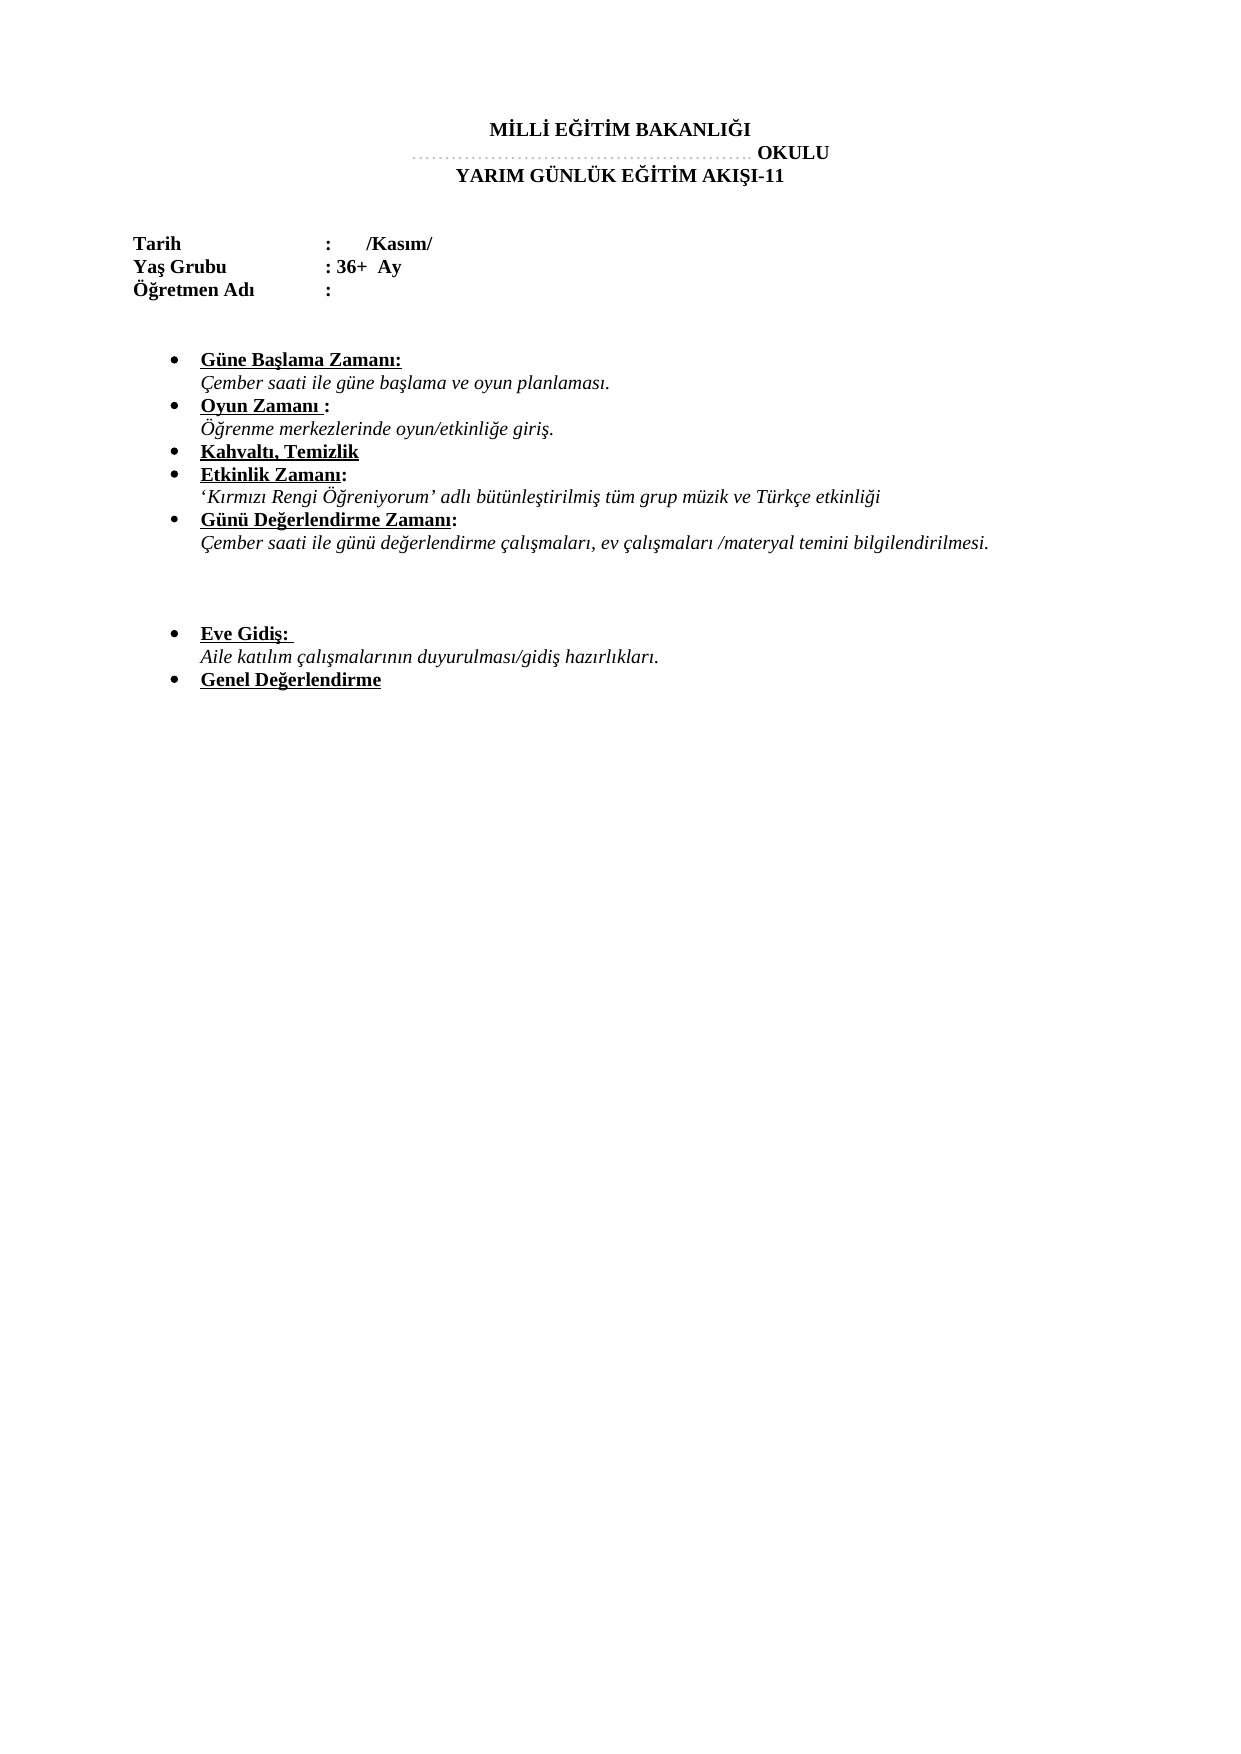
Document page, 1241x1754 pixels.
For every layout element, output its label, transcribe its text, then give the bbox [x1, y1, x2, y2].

text Tarih : /Kasım/ [133, 232, 1092, 255]
list Genel Değerlendirme [171, 668, 1070, 691]
text Öğretmen Adı : [133, 278, 1092, 301]
list Günü Değerlendirme Zamanı: [171, 508, 1070, 531]
list Etkinlik Zamanı: [171, 462, 1070, 485]
list ‘Kırmızı Rengi Öğreniyorum’ adlı bütünleştirilmiş tüm grup müzik ve Türkçe etkinliği [200, 485, 1070, 508]
list Eve Gidiş: [171, 622, 1070, 645]
list Çember saati ile günü değerlendirme çalışmaları, ev çalışmaları /materyal temini bilgilendirilmesi. [200, 531, 1070, 554]
list Güne Başlama Zamanı: [171, 348, 1070, 371]
text Yaş Grubu : 36+ Ay [133, 255, 1092, 278]
list Öğrenme merkezlerinde oyun/etkinliğe giriş. [200, 417, 1070, 440]
list Kahvaltı, Temizlik [171, 440, 1070, 462]
list Çember saati ile güne başlama ve oyun planlaması. [200, 371, 1070, 394]
list Oyun Zamanı : [171, 394, 1070, 417]
text ……………………………………………. OKULU [148, 141, 1092, 164]
text MİLLİ EĞİTİM BAKANLIĞI [148, 118, 1092, 141]
text YARIM GÜNLÜK EĞİTİM AKIŞI-11 [148, 164, 1092, 187]
list Aile katılım çalışmalarının duyurulması/gidiş hazırlıkları. [200, 645, 1070, 668]
